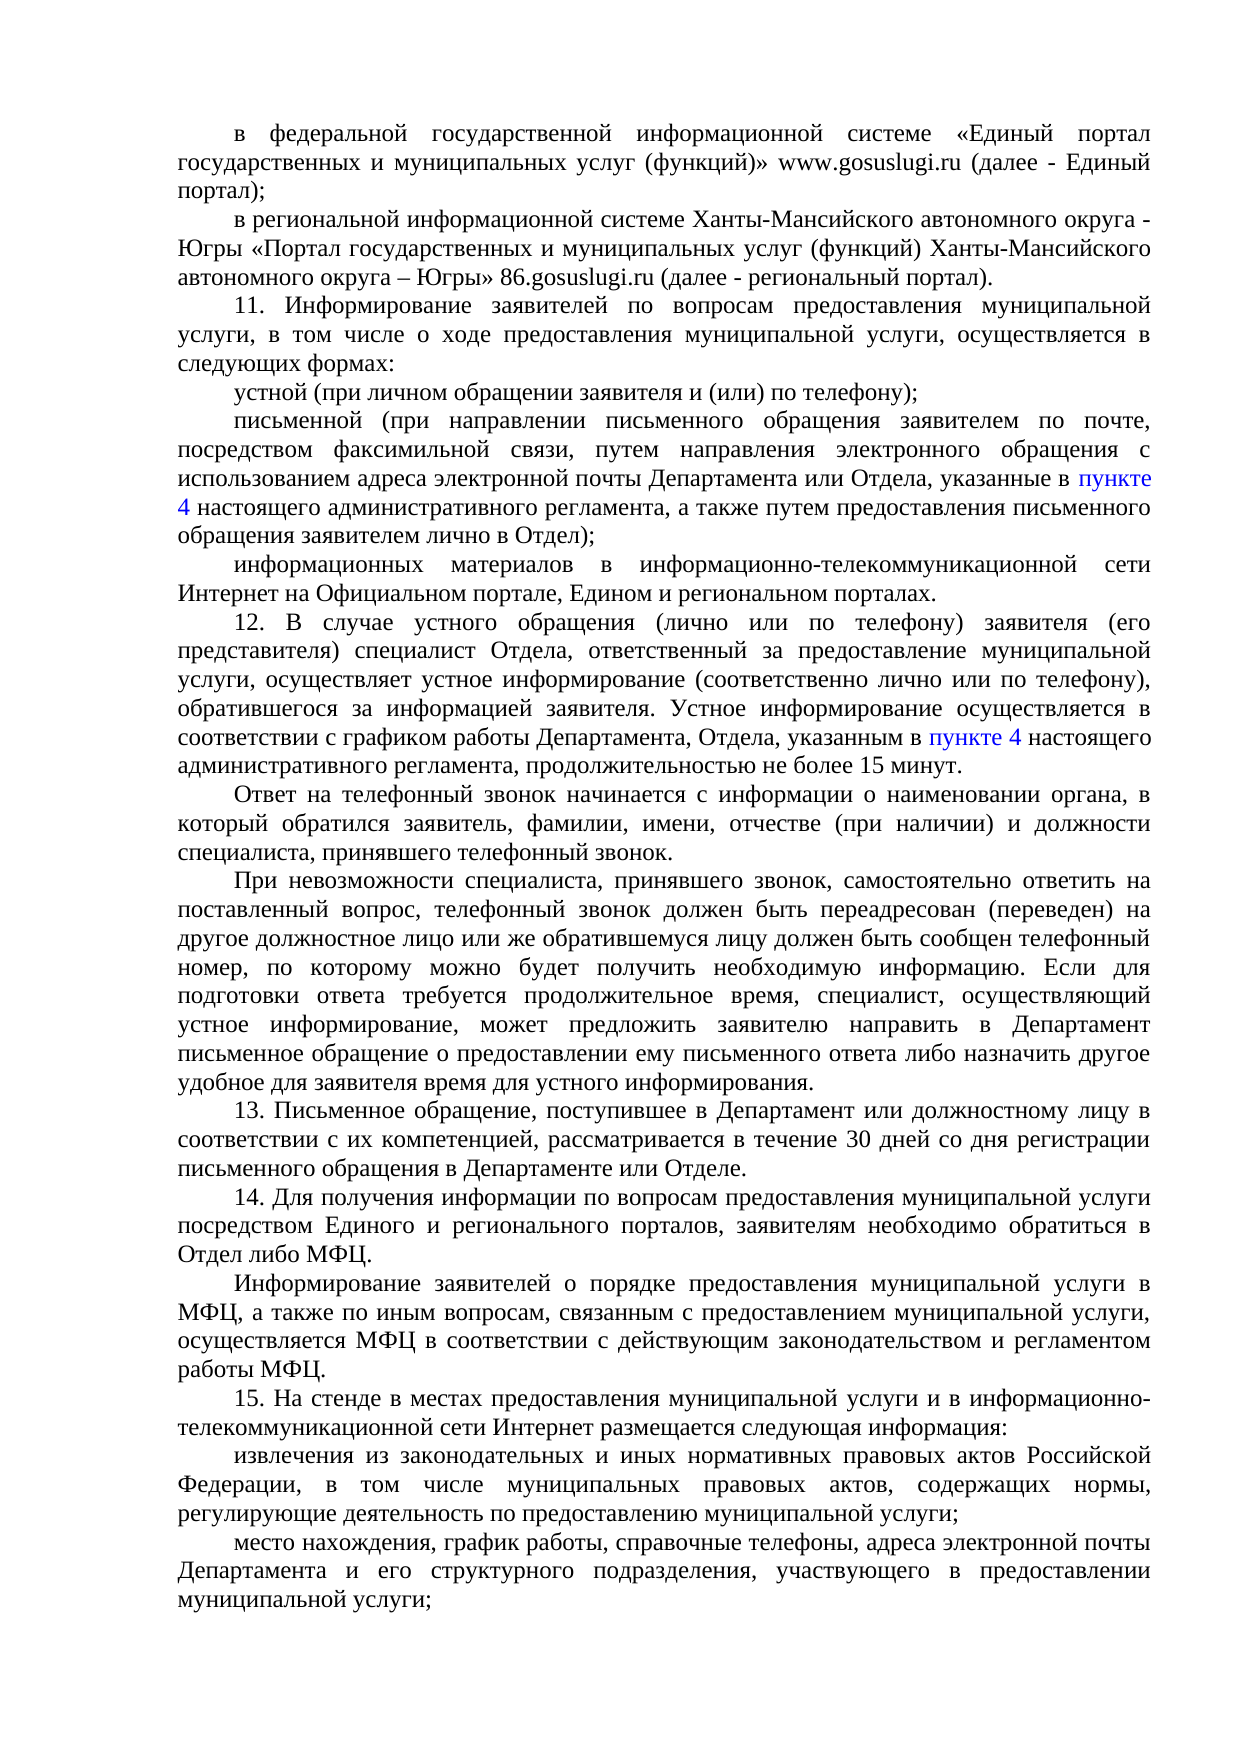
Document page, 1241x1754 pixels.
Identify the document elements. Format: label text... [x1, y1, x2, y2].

text письменной (при направлении письменного обращения заявителем по почте, посредством факсимильной связи, путем направления электронного обращения с использованием адреса электронной почты Департамента или Отдела, указанные в пункте 4 настоящего административного регламента, а также путем предоставления письменного обращения заявителем лично в Отдел); [177, 406, 1152, 549]
text информационных материалов в информационно-телекоммуникационной сети Интернет на Официальном портале, Едином и региональном порталах. [177, 549, 1152, 607]
text извлечения из законодательных и иных нормативных правовых актов Российской Федерации, в том числе муниципальных правовых актов, содержащих нормы, регулирующие деятельность по предоставлению муниципальной услуги; [177, 1441, 1152, 1527]
text 14. Для получения информации по вопросам предоставления муниципальной услуги посредством Единого и регионального порталов, заявителям необходимо обратиться в Отдел либо МФЦ. [177, 1182, 1152, 1268]
text устной (при личном обращении заявителя и (или) по телефону); [177, 377, 1152, 406]
text Информирование заявителей о порядке предоставления муниципальной услуги в МФЦ, а также по иным вопросам, связанным с предоставлением муниципальной услуги, осуществляется МФЦ в соответствии с действующим законодательством и регламентом работы МФЦ. [177, 1268, 1152, 1383]
text 15. На стенде в местах предоставления муниципальной услуги и в информационно-телекоммуникационной сети Интернет размещается следующая информация: [177, 1383, 1152, 1441]
text 11. Информирование заявителей по вопросам предоставления муниципальной услуги, в том числе о ходе предоставления муниципальной услуги, осуществляется в следующих формах: [177, 291, 1152, 377]
text место нахождения, график работы, справочные телефоны, адреса электронной почты Департамента и его структурного подразделения, участвующего в предоставлении муниципальной услуги; [177, 1527, 1152, 1613]
text 12. В случае устного обращения (лично или по телефону) заявителя (его представителя) специалист Отдела, ответственный за предоставление муниципальной услуги, осуществляет устное информирование (соответственно лично или по телефону), обратившегося за информацией заявителя. Устное информирование осуществляется в соответствии с графиком работы Департамента, Отдела, указанным в пункте 4 настоящего административного регламента, продолжительностью не более 15 минут. [177, 607, 1152, 779]
text в региональной информационной системе Ханты-Мансийского автономного округа - Югры «Портал государственных и муниципальных услуг (функций) Ханты-Мансийского автономного округа – Югры» 86.gosuslugi.ru (далее - региональный портал). [177, 204, 1152, 291]
text в федеральной государственной информационной системе «Единый портал государственных и муниципальных услуг (функций)» www.gosuslugi.ru (далее - Единый портал); [177, 118, 1152, 204]
text При невозможности специалиста, принявшего звонок, самостоятельно ответить на поставленный вопрос, телефонный звонок должен быть переадресован (переведен) на другое должностное лицо или же обратившемуся лицу должен быть сообщен телефонный номер, по которому можно будет получить необходимую информацию. Если для подготовки ответа требуется продолжительное время, специалист, осуществляющий устное информирование, может предложить заявителю направить в Департамент письменное обращение о предоставлении ему письменного ответа либо назначить другое удобное для заявителя время для устного информирования. [177, 866, 1152, 1096]
text 13. Письменное обращение, поступившее в Департамент или должностному лицу в соответствии с их компетенцией, рассматривается в течение 30 дней со дня регистрации письменного обращения в Департаменте или Отделе. [177, 1096, 1152, 1182]
text Ответ на телефонный звонок начинается с информации о наименовании органа, в который обратился заявитель, фамилии, имени, отчестве (при наличии) и должности специалиста, принявшего телефонный звонок. [177, 779, 1152, 866]
